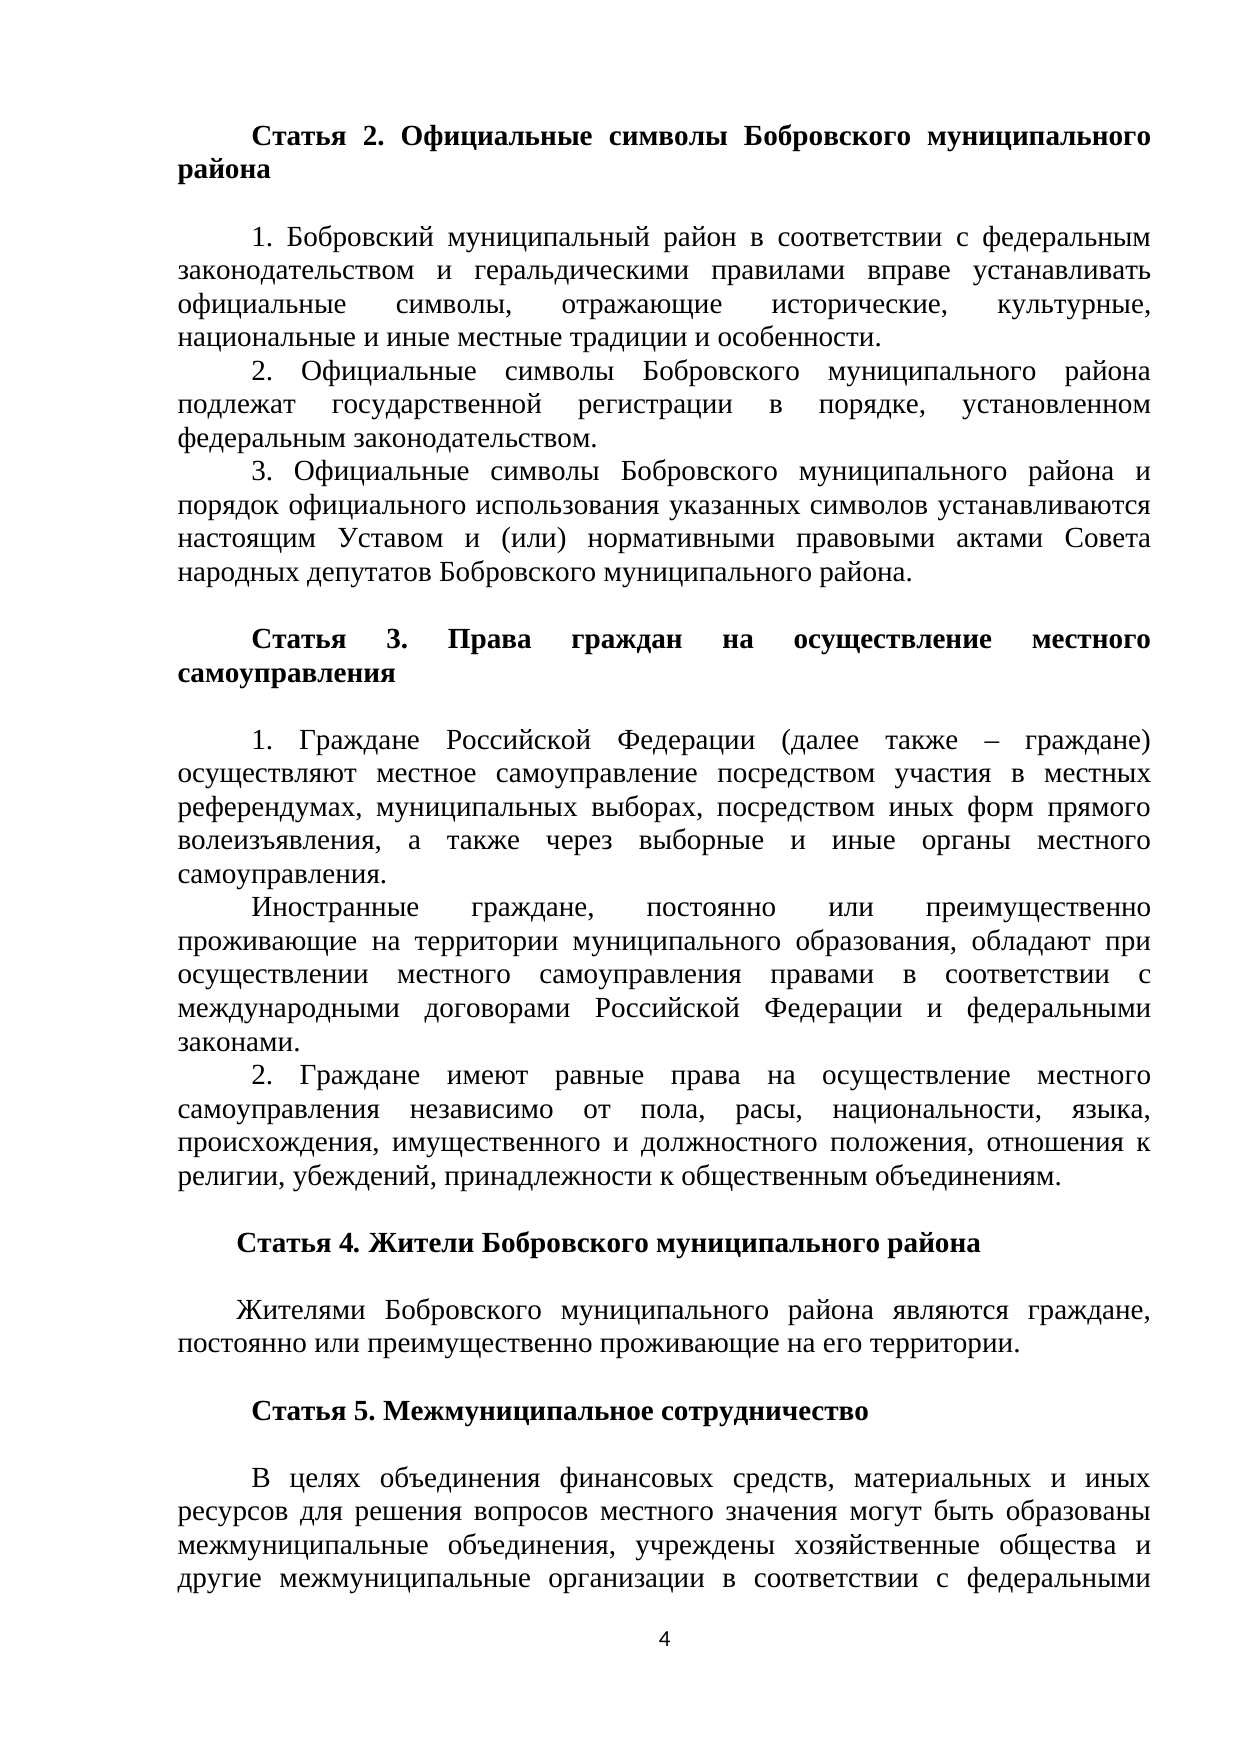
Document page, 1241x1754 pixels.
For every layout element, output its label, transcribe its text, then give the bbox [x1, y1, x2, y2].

text Жителями Бобровского муниципального района являются граждане, постоянно или преимущественно проживающие на его территории. [177, 1292, 1152, 1359]
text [177, 1460, 1152, 1594]
text 2. Официальные символы Бобровского муниципального района подлежат государственной регистрации в порядке, установленном федеральным законодательством. [177, 353, 1152, 453]
text Статья 2. Официальные символы Бобровского муниципального района [177, 118, 1152, 185]
text Статья 4. Жители Бобровского муниципального района [177, 1225, 1152, 1258]
text 1. Граждане Российской Федерации (далее также – граждане) осуществляют местное самоуправление посредством участия в местных референдумах, муниципальных выборах, посредством иных форм прямого волеизъявления, а также через выборные и иные органы местного самоуправления. [177, 722, 1152, 889]
text 2. Граждане имеют равные права на осуществление местного самоуправления независимо от пола, расы, национальности, языка, происхождения, имущественного и должностного положения, отношения к религии, убеждений, принадлежности к общественным объединениям. [177, 1057, 1152, 1191]
text 1. Бобровский муниципальный район в соответствии с федеральным законодательством и геральдическими правилами вправе устанавливать официальные символы, отражающие исторические, культурные, национальные и иные местные традиции и особенности. [177, 219, 1152, 353]
text Иностранные граждане, постоянно или преимущественно проживающие на территории муниципального образования, обладают при осуществлении местного самоуправления правами в соответствии с международными договорами Российской Федерации и федеральными законами. [177, 889, 1152, 1057]
text 3. Официальные символы Бобровского муниципального района и порядок официального использования указанных символов устанавливаются настоящим Уставом и (или) нормативными правовыми актами Совета народных депутатов Бобровского муниципального района. [177, 453, 1152, 588]
text Статья 3. Права граждан на осуществление местного самоуправления [177, 621, 1152, 688]
text Статья 5. Межмуниципальное сотрудничество [177, 1393, 1152, 1426]
